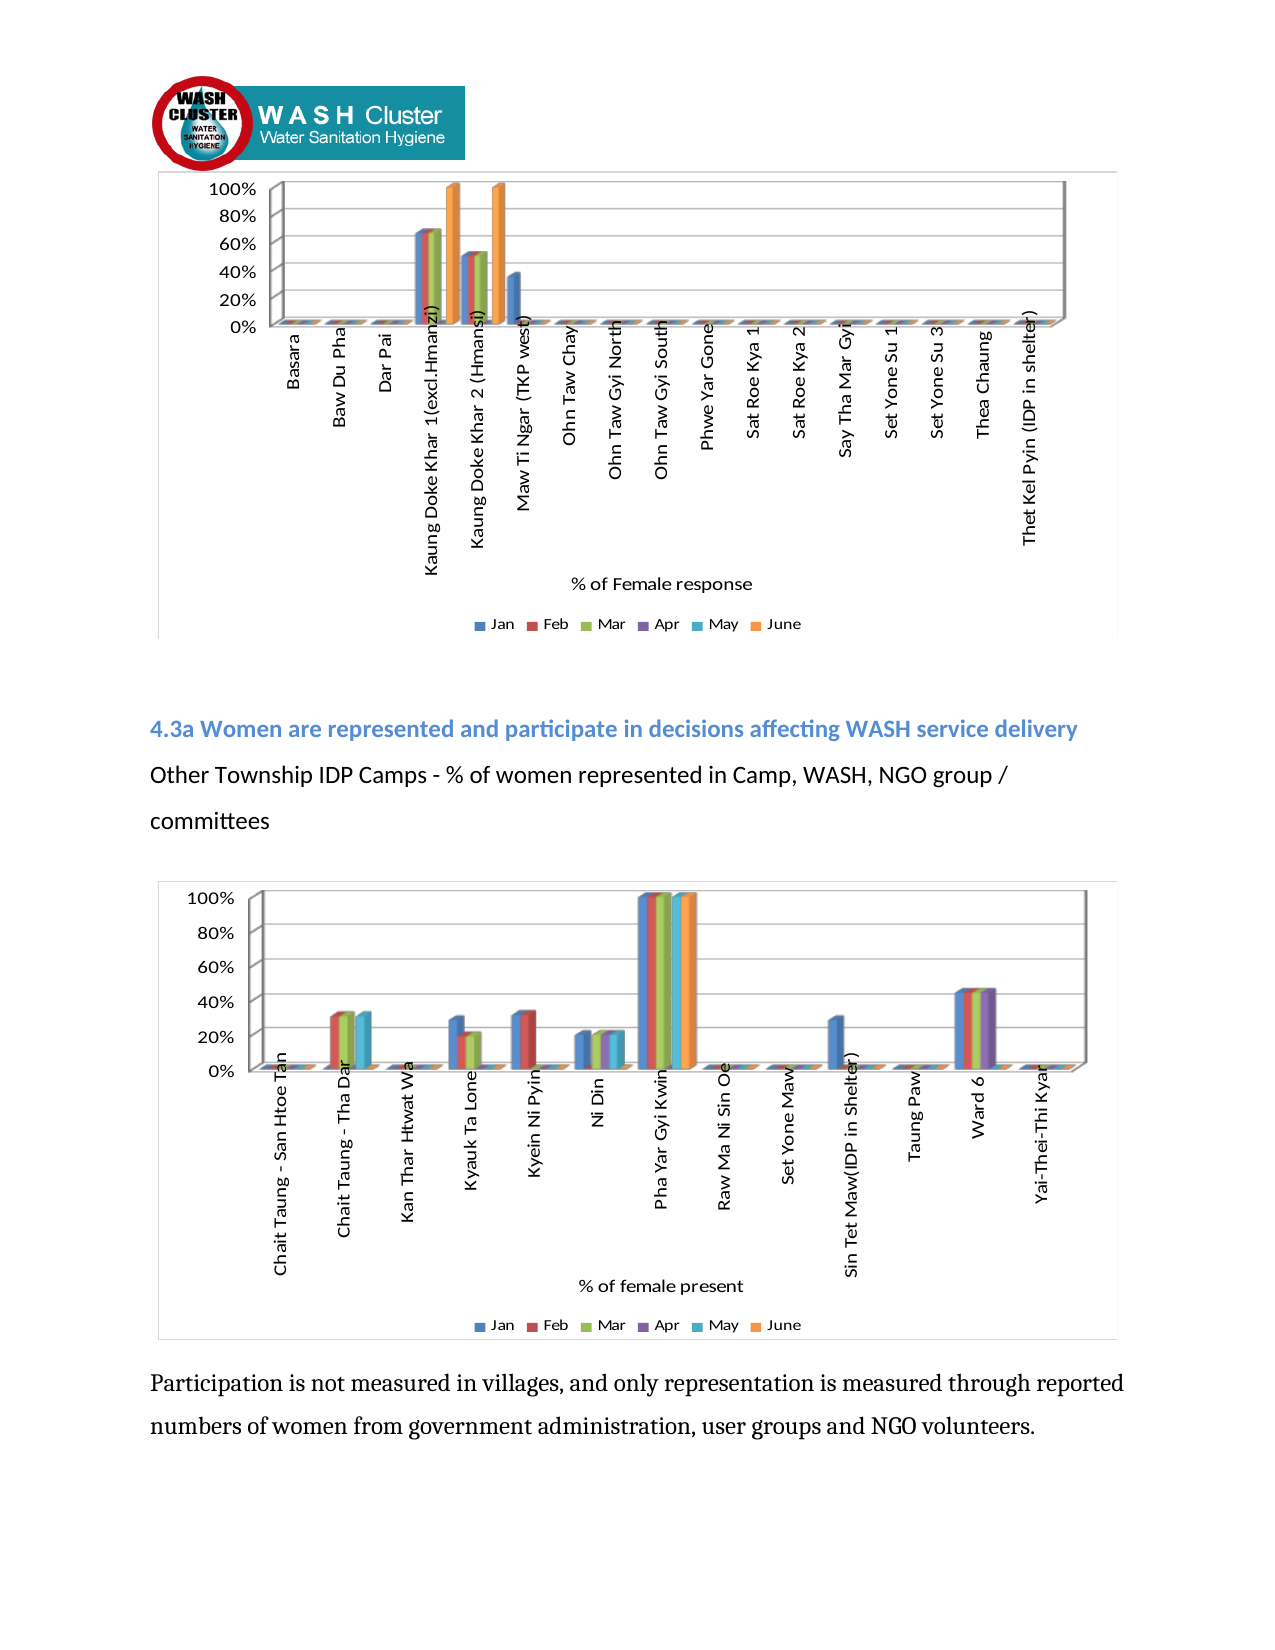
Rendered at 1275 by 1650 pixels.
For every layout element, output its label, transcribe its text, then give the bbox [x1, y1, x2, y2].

text Participation is not measured in villages, and only representation is measured through reported numbers of women from government administration, user groups and NGO volunteers. [150, 1369, 1125, 1441]
text Other Township IDP Camps - % of women represented in Camp, WASH, NGO group / committees [150, 759, 1125, 836]
text 4.3a Women are represented and participate in decisions affecting WASH service delivery [150, 713, 1125, 744]
picture [150, 75, 465, 172]
